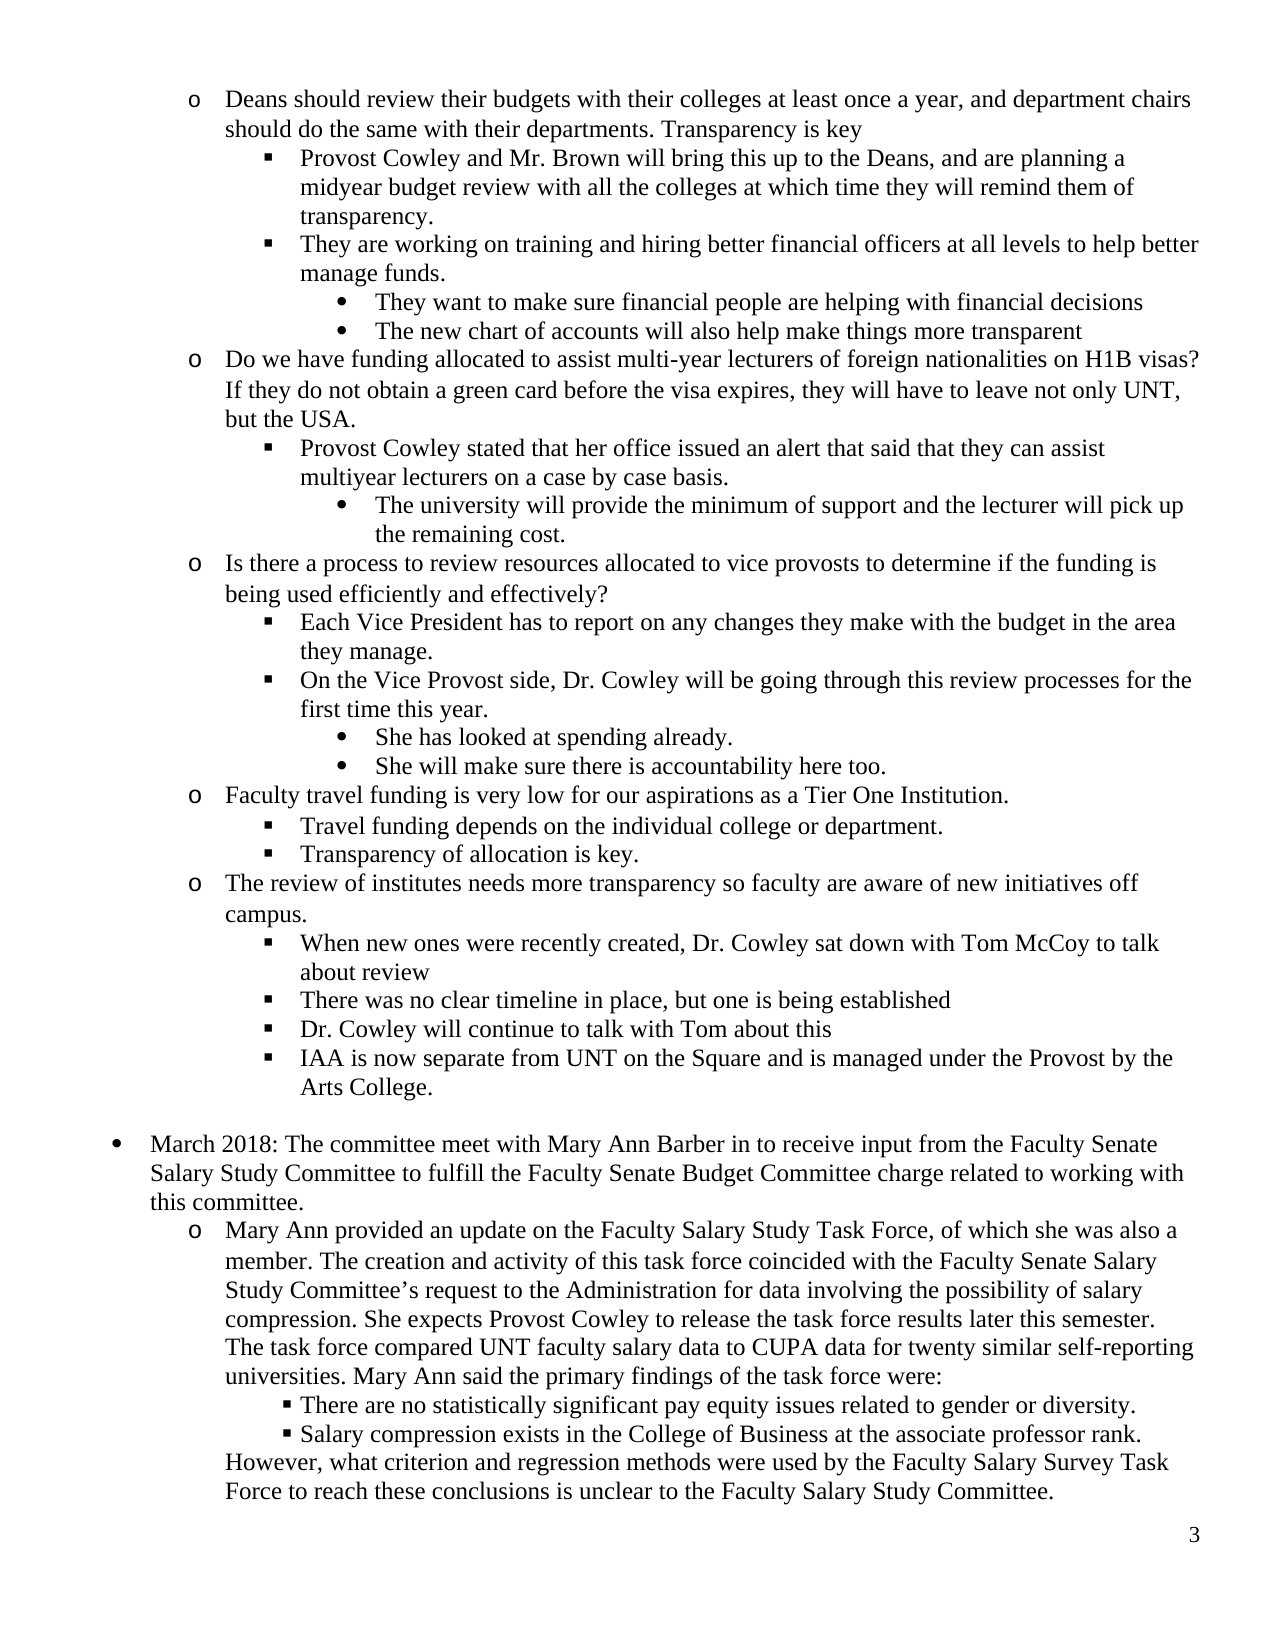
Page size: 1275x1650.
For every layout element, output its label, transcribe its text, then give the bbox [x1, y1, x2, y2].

list Dr. Cowley will continue to talk with Tom about this [262, 1014, 1200, 1043]
list Salary compression exists in the College of Business at the associate professor rank. [281, 1419, 1200, 1447]
list Provost Cowley and Mr. Brown will bring this up to the Deans, and are planning a midyear budget review with all the colleges at which time they will remind them of transparency. [262, 143, 1200, 229]
list On the Vice Provost side, Dr. Cowley will be going through this review processes for the first time this year. [262, 665, 1200, 722]
list Each Vice President has to report on any changes they make with the budget in the area they manage. [262, 607, 1200, 665]
list There was no clear timeline in place, but one is being established [262, 985, 1200, 1014]
list Provost Cowley stated that her office issued an alert that said that they can assist multiyear lecturers on a case by case basis. [262, 433, 1200, 490]
list Faculty travel funding is very low for our aspirations as a Tier One Institution. [187, 780, 1200, 811]
list The review of institutes needs more transparency so faculty are aware of new initiatives off campus. [187, 868, 1200, 928]
list The new chart of accounts will also help make things more transparent [337, 316, 1200, 344]
list Travel funding depends on the individual college or department. [262, 811, 1200, 839]
list They want to make sure financial people are helping with financial decisions [337, 287, 1200, 316]
list Is there a process to review resources allocated to vice provosts to determine if the funding is being used efficiently and effectively? [187, 548, 1200, 607]
list Mary Ann provided an update on the Faculty Salary Study Task Force, of which she was also a member. The creation and activity of this task force coincided with the Faculty Senate Salary Study Committee’s request to the Administration for data involving the possibility of salary compression. She expects Provost Cowley to release the task force results later this semester. The task force compared UNT faculty salary data to CUPA data for twenty similar self-reporting universities. Mary Ann said the primary findings of the task force were: [187, 1215, 1200, 1390]
list The university will provide the minimum of support and the lecturer will pick up the remaining cost. [337, 490, 1200, 548]
list There are no statistically significant pay equity issues related to gender or diversity. [281, 1390, 1200, 1419]
list However, what criterion and regression methods were used by the Faculty Salary Survey Task Force to reach these conclusions is unclear to the Faculty Salary Study Committee. [225, 1447, 1200, 1505]
list She has looked at spending already. [337, 722, 1200, 751]
list Do we have funding allocated to assist multi-year lecturers of foreign nationalities on H1B visas? If they do not obtain a green card before the visa expires, they will have to leave not only UNT, but the USA. [187, 344, 1200, 433]
list When new ones were recently created, Dr. Cowley sat down with Tom McCoy to talk about review [262, 928, 1200, 985]
list She will make sure there is accountability here too. [337, 751, 1200, 780]
list Transparency of allocation is key. [262, 839, 1200, 868]
list They are working on training and hiring better financial officers at all levels to help better manage funds. [262, 229, 1200, 287]
list Deans should review their budgets with their colleges at least once a year, and department chairs should do the same with their departments. Transparency is key [187, 84, 1200, 143]
list IAA is now separate from UNT on the Square and is managed under the Provost by the Arts College. [262, 1043, 1200, 1100]
list March 2018: The committee meet with Mary Ann Barber in to receive input from the Faculty Senate Salary Study Committee to fulfill the Faculty Senate Budget Committee charge related to working with this committee. [112, 1129, 1200, 1215]
